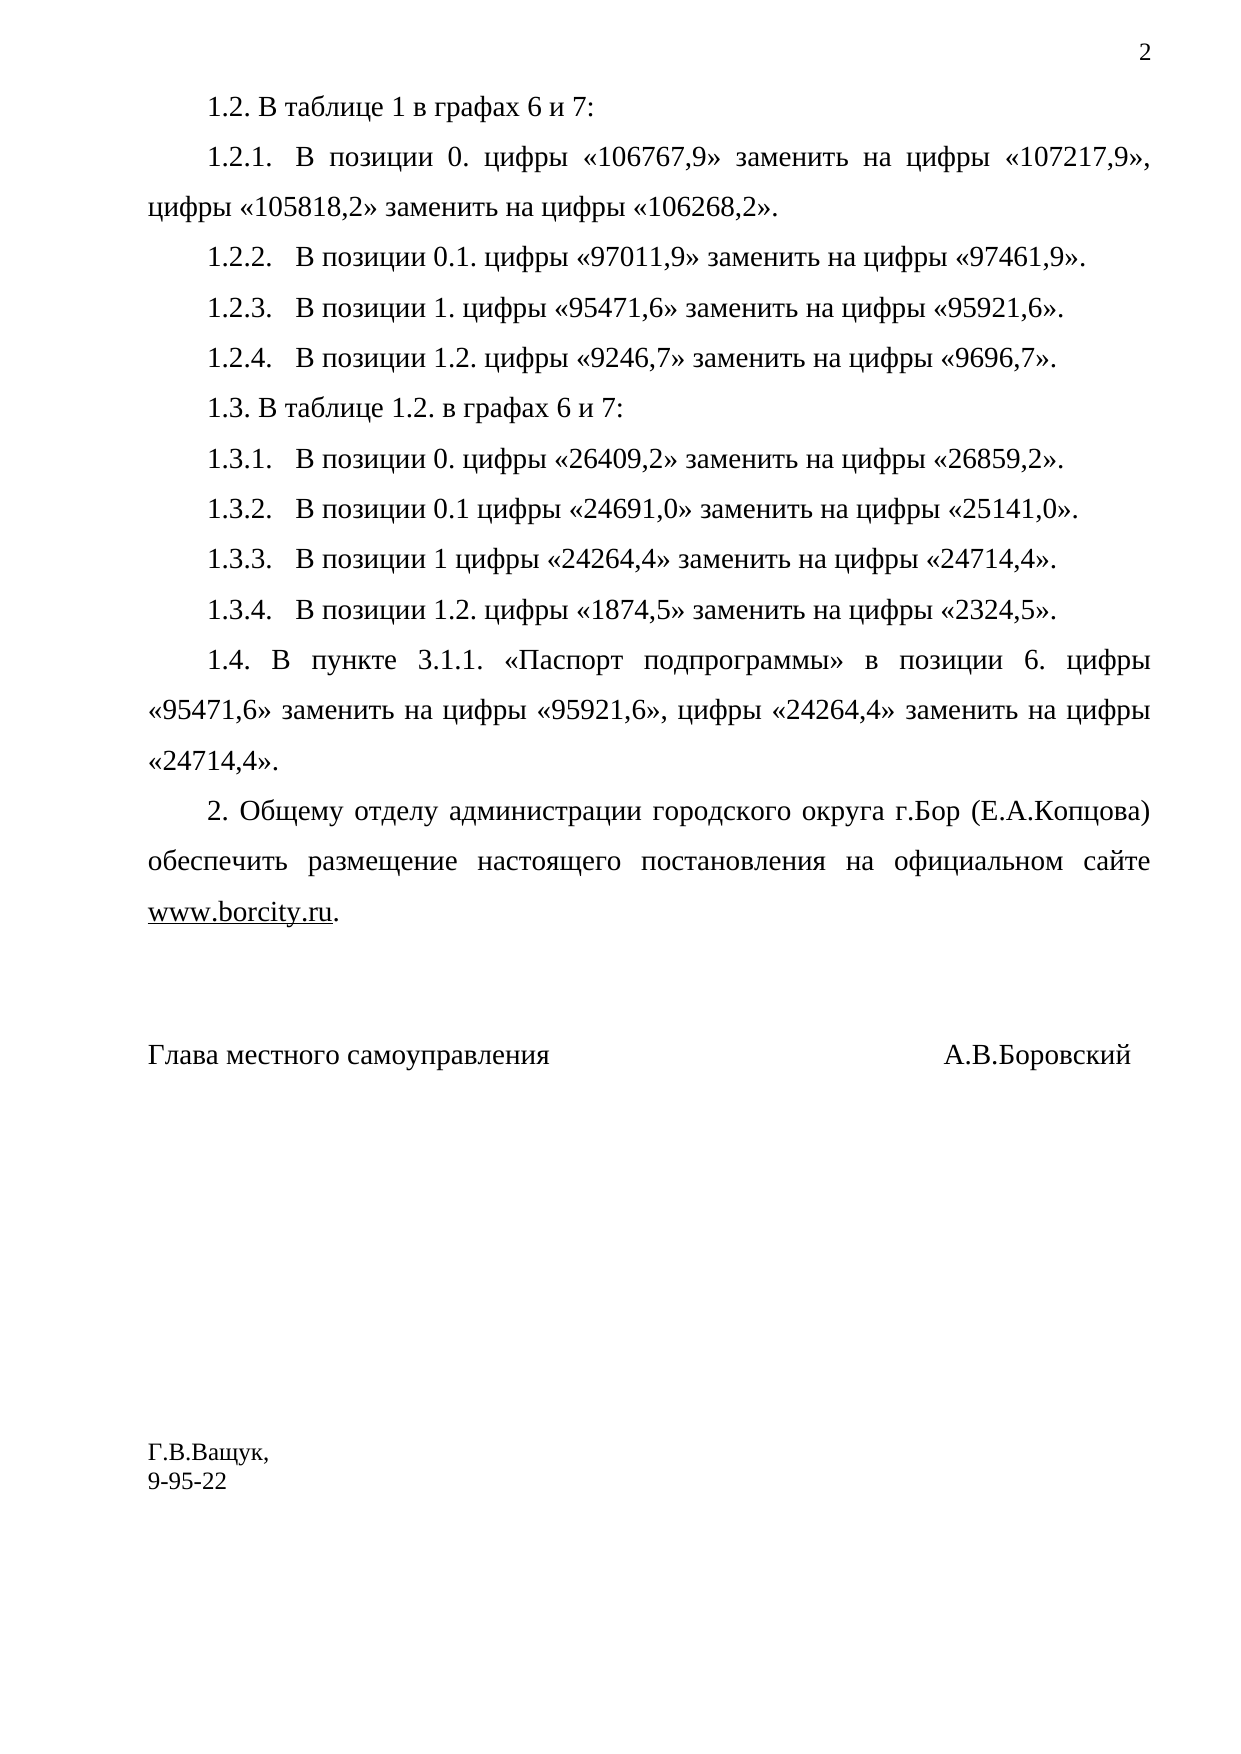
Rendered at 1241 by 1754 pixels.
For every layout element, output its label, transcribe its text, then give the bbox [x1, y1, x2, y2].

list В позиции 1 цифры «24264,4» заменить на цифры «24714,4». [148, 541, 1152, 575]
list В позиции 1.2. цифры «9246,7» заменить на цифры «9696,7». [148, 340, 1152, 374]
list В позиции 0. цифры «106767,9» заменить на цифры «107217,9», цифры «105818,2» заменить на цифры «106268,2». [148, 139, 1152, 223]
text 1.2. В таблице 1 в графах 6 и 7: [148, 89, 1152, 122]
list В позиции 0.1. цифры «97011,9» заменить на цифры «97461,9». [148, 239, 1152, 273]
text 1.4. В пункте 3.1.1. «Паспорт подпрограммы» в позиции 6. цифры «95471,6» заменить на цифры «95921,6», цифры «24264,4» заменить на цифры «24714,4». [148, 642, 1152, 776]
list В позиции 1.2. цифры «1874,5» заменить на цифры «2324,5». [148, 592, 1152, 625]
text 9-95-22 [148, 1466, 1152, 1495]
text 2. Общему отделу администрации городского округа г.Бор (Е.А.Копцова) обеспечить размещение настоящего постановления на официальном сайте www.borcity.ru. [148, 793, 1152, 927]
list В позиции 0.1 цифры «24691,0» заменить на цифры «25141,0». [148, 491, 1152, 525]
list В позиции 0. цифры «26409,2» заменить на цифры «26859,2». [148, 441, 1152, 474]
list В позиции 1. цифры «95471,6» заменить на цифры «95921,6». [148, 290, 1152, 323]
text Глава местного самоуправления А.В.Боровский [148, 1037, 1152, 1071]
text 1.3. В таблице 1.2. в графах 6 и 7: [148, 391, 1152, 424]
text Г.В.Ващук, [148, 1437, 1152, 1466]
